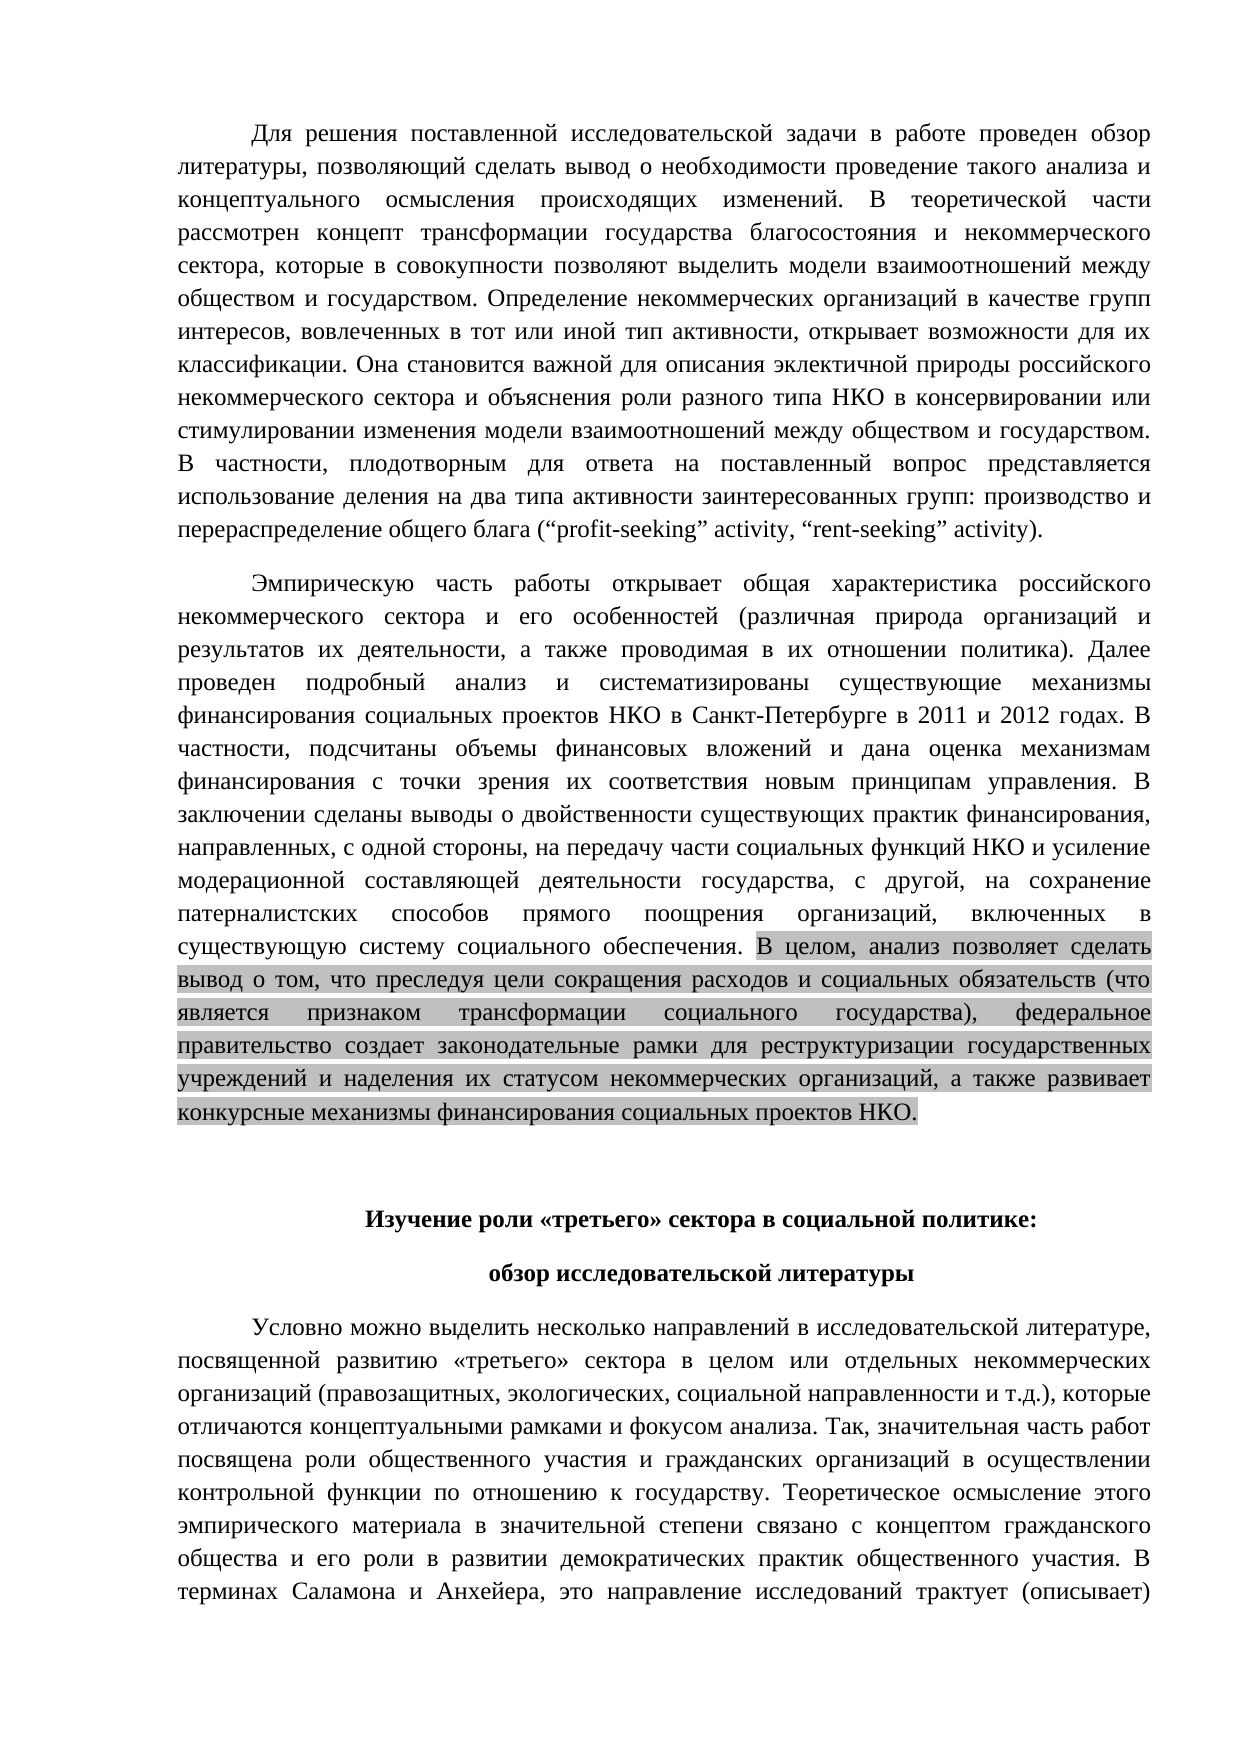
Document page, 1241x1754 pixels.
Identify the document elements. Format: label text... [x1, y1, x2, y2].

text Эмпирическую часть работы открывает общая характеристика российского некоммерческого сектора и его особенностей (различная природа организаций и результатов их деятельности, а также проводимая в их отношении политика). Далее проведен подробный анализ и систематизированы существующие механизмы финансирования социальных проектов НКО в Санкт-Петербурге в 2011 и 2012 годах. В частности, подсчитаны объемы финансовых вложений и дана оценка механизмам финансирования с точки зрения их соответствия новым принципам управления. В заключении сделаны выводы о двойственности существующих практик финансирования, направленных, с одной стороны, на передачу части социальных функций НКО и усиление модерационной составляющей деятельности государства, с другой, на сохранение патерналистских способов прямого поощрения организаций, включенных в существующую систему социального обеспечения. В целом, анализ позволяет сделать вывод о том, что преследуя цели сокращения расходов и социальных обязательств (что является признаком трансформации социального государства), федеральное правительство создает законодательные рамки для реструктуризации государственных учреждений и наделения их статусом некоммерческих организаций, а также развивает конкурсные механизмы финансирования социальных проектов НКО. [177, 568, 1152, 965]
text обзор исследовательской литературы [177, 1258, 1152, 1287]
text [177, 1312, 1152, 1605]
text Изучение роли «третьего» сектора в социальной политике: [177, 1204, 1152, 1233]
text Для решения поставленной исследовательской задачи в работе проведен обзор литературы, позволяющий сделать вывод о необходимости проведение такого анализа и концептуального осмысления происходящих изменений. В теоретической части рассмотрен концепт трансформации государства благосостояния и некоммерческого сектора, которые в совокупности позволяют выделить модели взаимоотношений между обществом и государством. Определение некоммерческих организаций в качестве групп интересов, вовлеченных в тот или иной тип активности, открывает возможности для их классификации. Она становится важной для описания эклектичной природы российского некоммерческого сектора и объяснения роли разного типа НКО в консервировании или стимулировании изменения модели взаимоотношений между обществом и государством. В частности, плодотворным для ответа на поставленный вопрос представляется использование деления на два типа активности заинтересованных групп: производство и перераспределение общего блага (“profit-seeking” activity, “rent-seeking” activity). [177, 118, 1152, 543]
